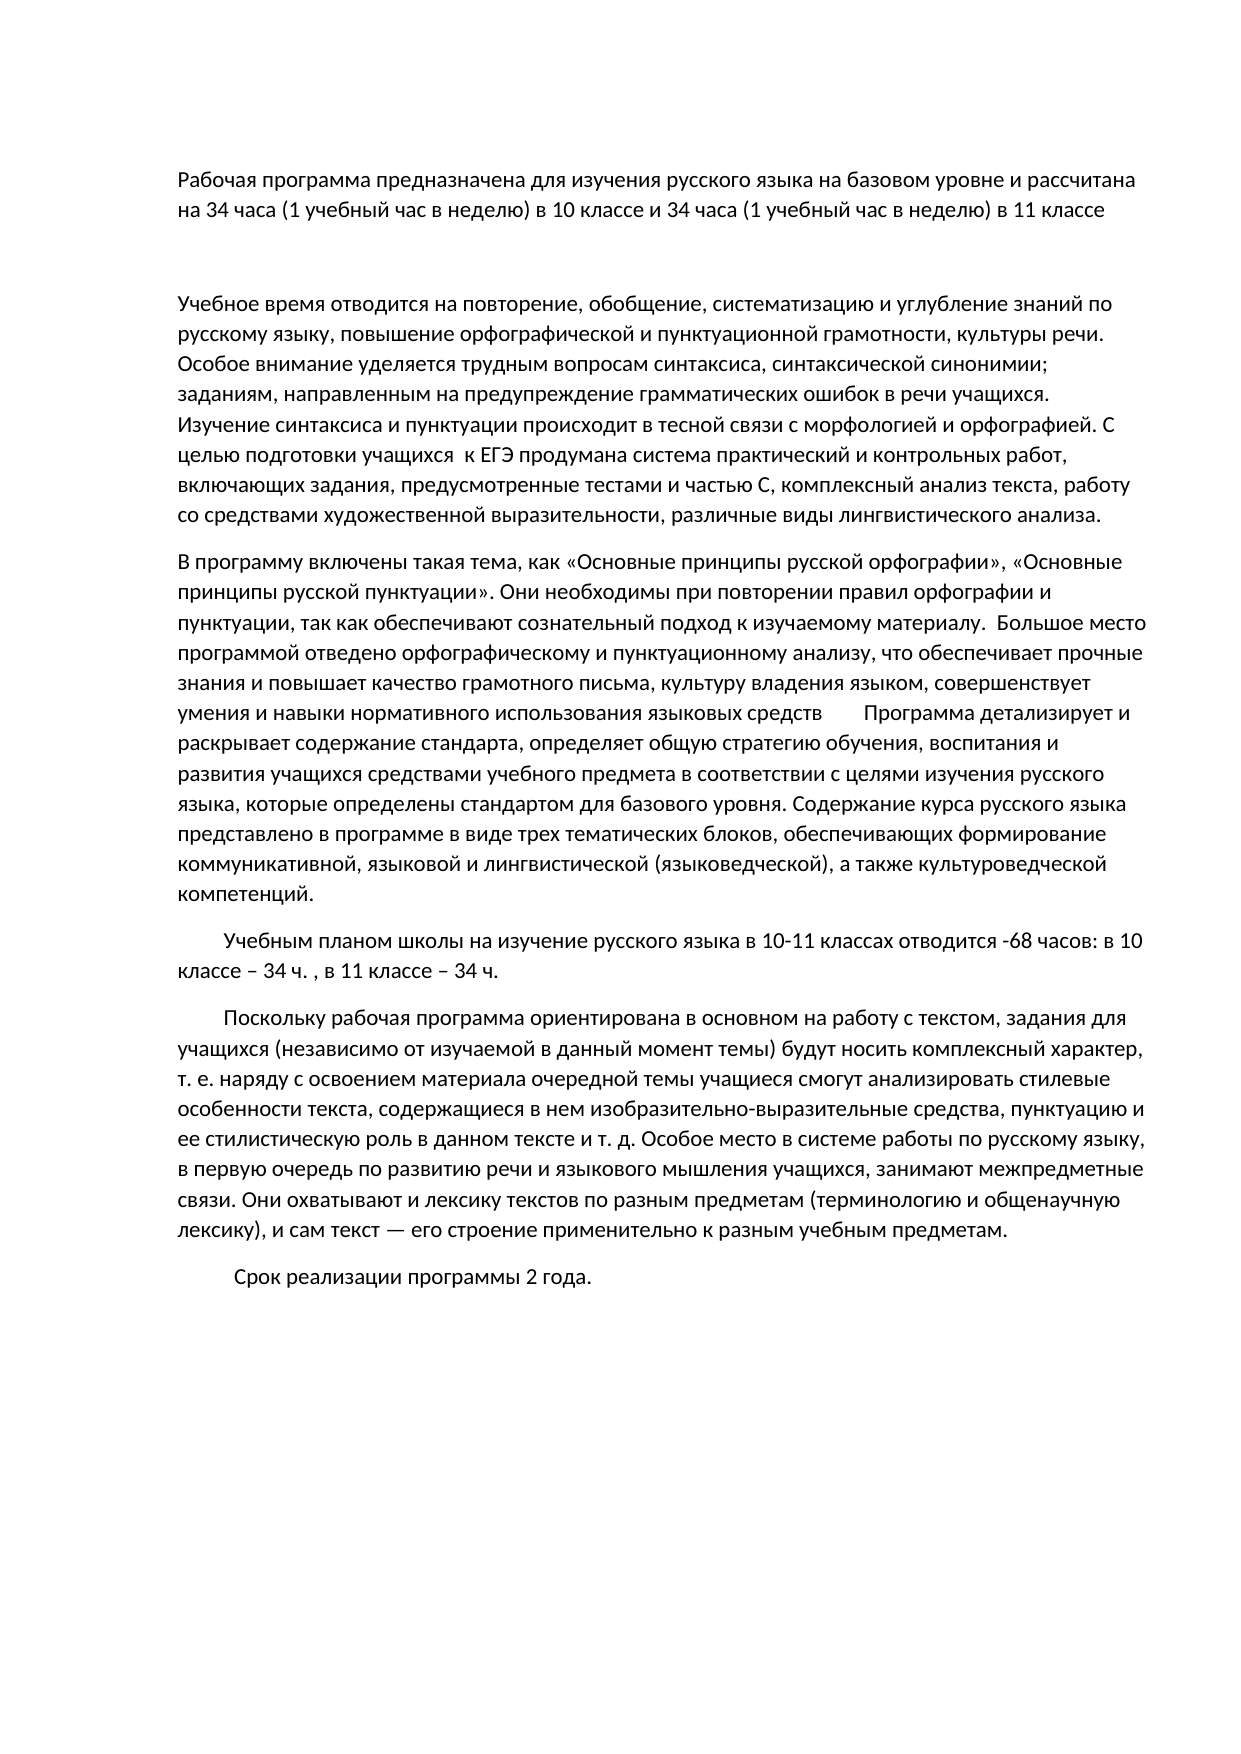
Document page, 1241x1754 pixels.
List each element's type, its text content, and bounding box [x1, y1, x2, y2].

text Поскольку рабочая программа ориентирована в основном на работу с текстом, задания для учащихся (независимо от изучаемой в данный момент темы) будут носить комплексный характер, т. е. наряду с освоением материала очередной темы учащиеся смогут анализировать стилевые особенности текста, содержащиеся в нем изобразительно-выразительные средства, пунктуацию и ее стилистическую роль в данном тексте и т. д. Особое место в системе работы по русскому языку, в первую очередь по развитию речи и языкового мышления учащихся, занимают межпредметные связи. Они охватывают и лексику текстов по разным предметам (терминологию и общенаучную лексику), и сам текст — его строение применительно к разным учебным предметам. [177, 1003, 1152, 1243]
text Учебное время отводится на повторение, обобщение, систематизацию и углубление знаний по русскому языку, повышение орфографической и пунктуационной грамотности, культуры речи. Особое внимание уделяется трудным вопросам синтаксиса, синтаксической синонимии; заданиям, направленным на предупреждение грамматических ошибок в речи учащихся. Изучение синтаксиса и пунктуации происходит в тесной связи с морфологией и орфографией. С целью подготовки учащихся к ЕГЭ продумана система практический и контрольных работ, включающих задания, предусмотренные тестами и частью С, комплексный анализ текста, работу со средствами художественной выразительности, различные виды лингвистического анализа. [177, 289, 1152, 528]
text В программу включены такая тема, как «Основные принципы русской орфографии», «Основные принципы русской пунктуации». Они необходимы при повторении правил орфографии и пунктуации, так как обеспечивают сознательный подход к изучаемому материалу. Большое место программой отведено орфографическому и пунктуационному анализу, что обеспечивает прочные знания и повышает качество грамотного письма, культуру владения языком, совершенствует умения и навыки нормативного использования языковых средств Программа детализирует и раскрывает содержание стандарта, определяет общую стратегию обучения, воспитания и развития учащихся средствами учебного предмета в соответствии с целями изучения русского языка, которые определены стандартом для базового уровня. Содержание курса русского языка представлено в программе в виде трех тематических блоков, обеспечивающих формирование коммуникативной, языковой и лингвистической (языковедческой), а также культуроведческой компетенций. [177, 547, 1152, 908]
text Срок реализации программы 2 года. [177, 1262, 1152, 1290]
text Рабочая программа предназначена для изучения русского языка на базовом уровне и рассчитана на 34 часа (1 учебный час в неделю) в 10 классе и 34 часа (1 учебный час в неделю) в 11 классе [177, 165, 1152, 223]
text Учебным планом школы на изучение русского языка в 10-11 классах отводится -68 часов: в 10 классе – 34 ч. , в 11 классе – 34 ч. [177, 926, 1152, 985]
